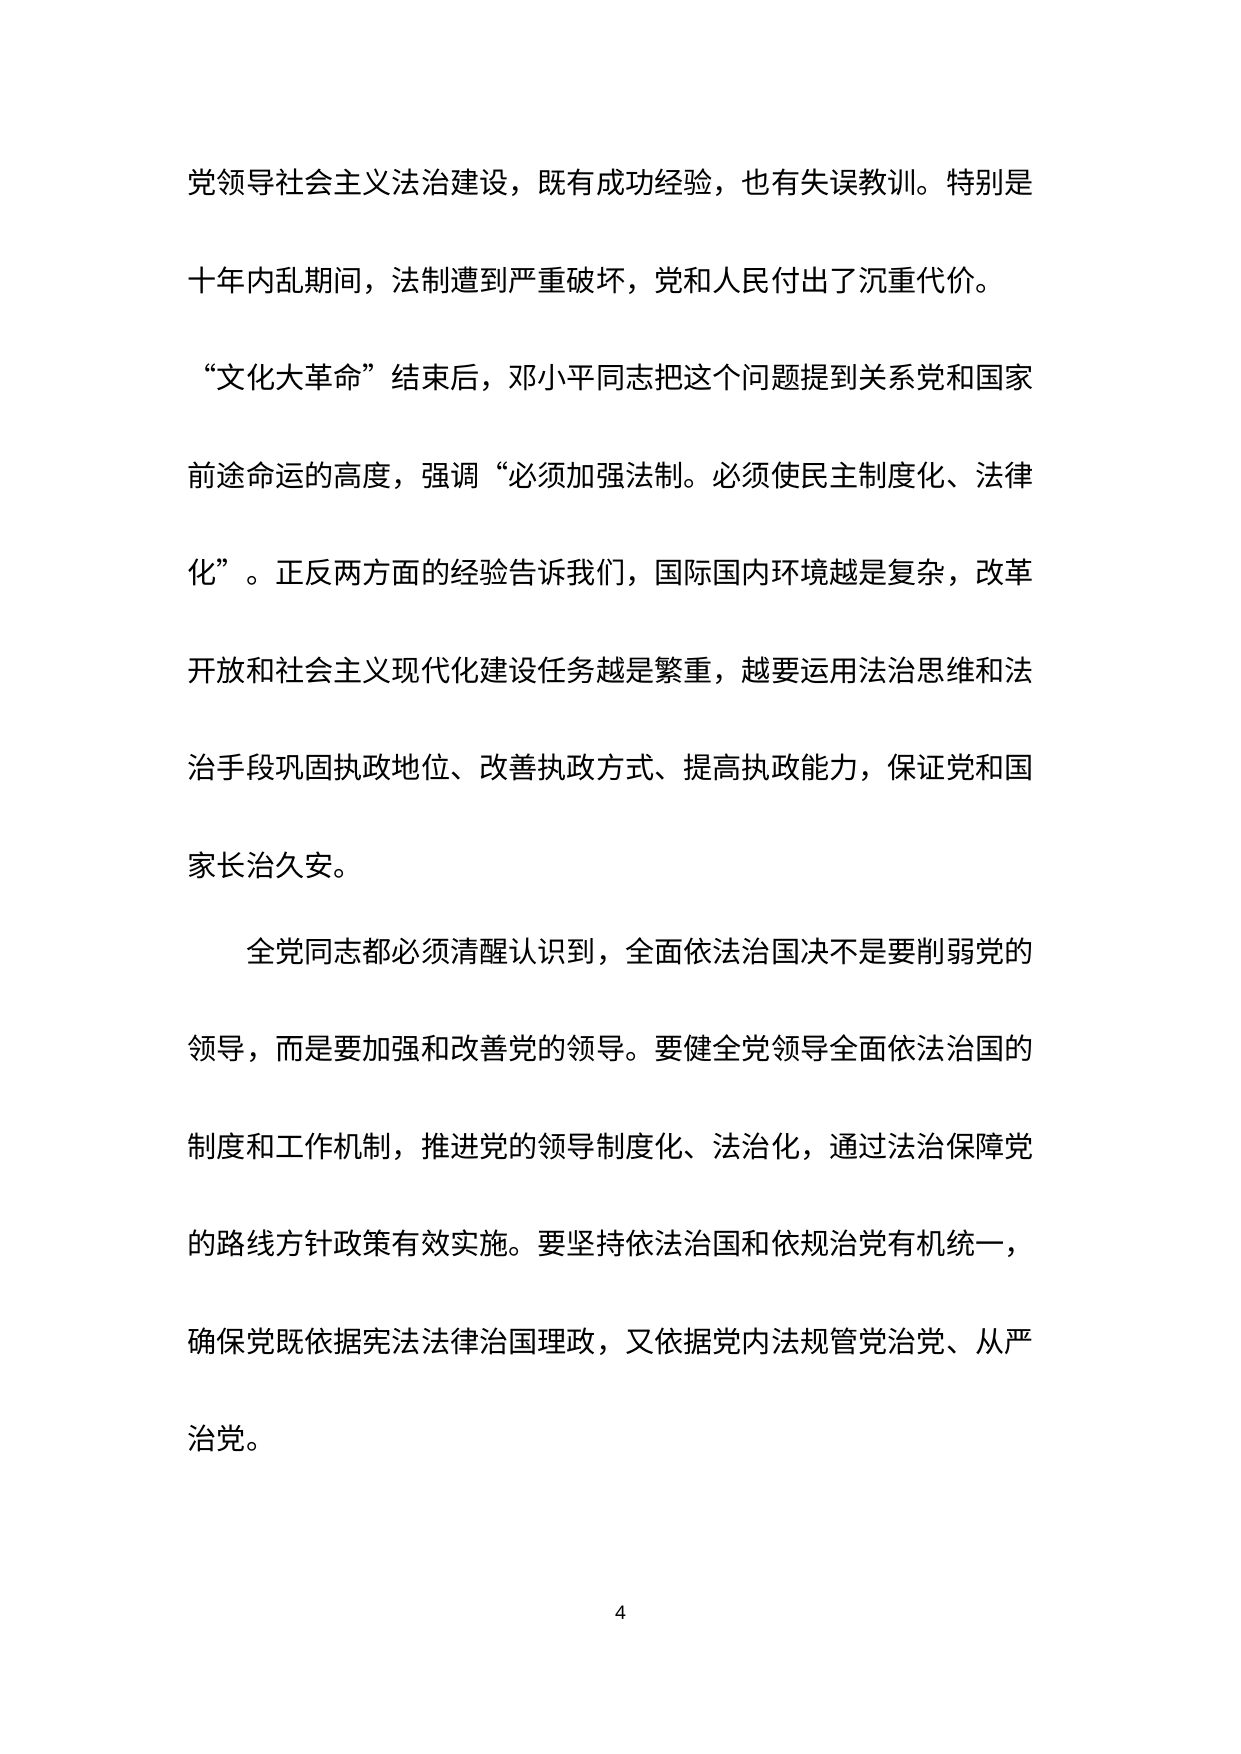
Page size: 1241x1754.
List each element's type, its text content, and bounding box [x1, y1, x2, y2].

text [187, 160, 1053, 907]
text 全党同志都必须清醒认识到，全面依法治国决不是要削弱党的领导，而是要加强和改善党的领导。要健全党领导全面依法治国的制度和工作机制，推进党的领导制度化、法治化，通过法治保障党的路线方针政策有效实施。要坚持依法治国和依规治党有机统一，确保党既依据宪法法律治国理政，又依据党内法规管党治党、从严治党。 [187, 928, 1053, 1481]
